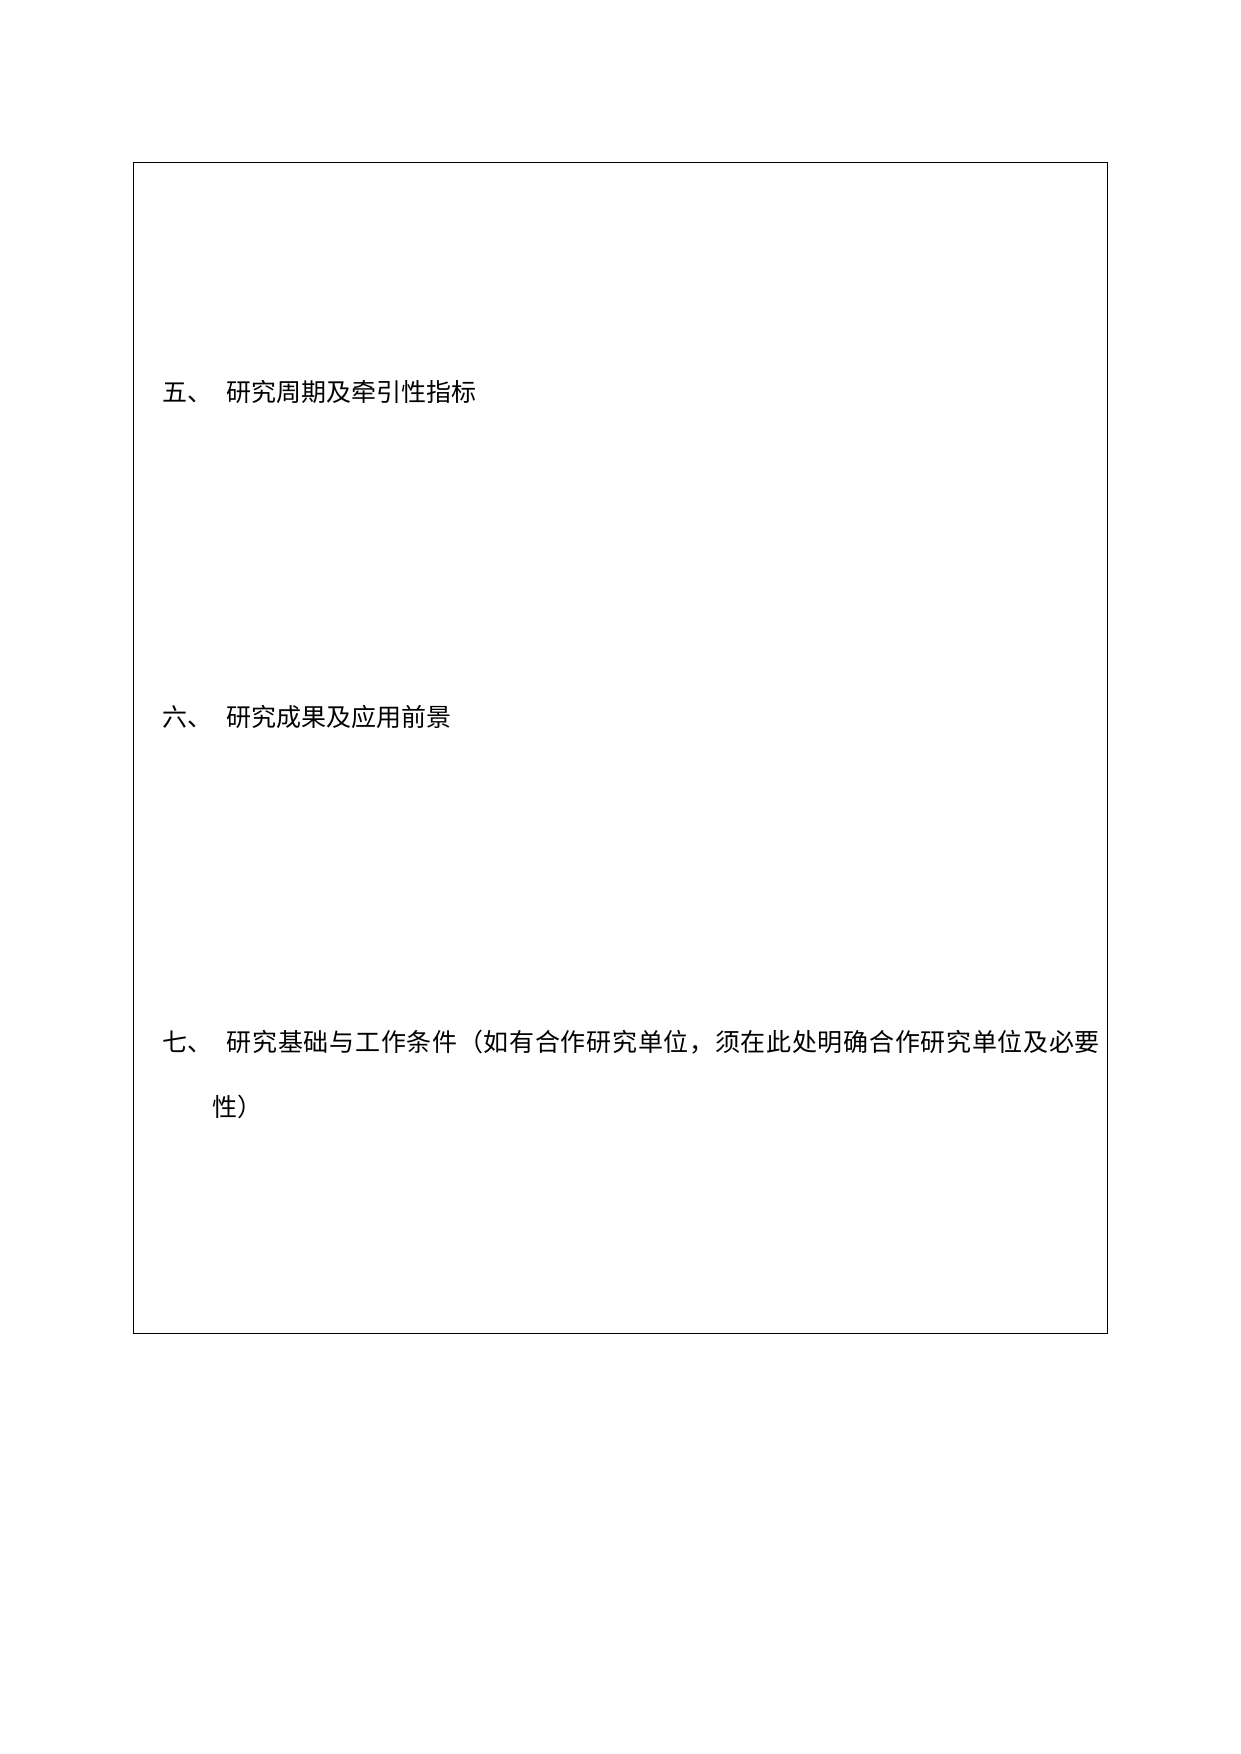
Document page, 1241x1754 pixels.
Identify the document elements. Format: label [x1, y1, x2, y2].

table_header [134, 163, 1107, 1333]
